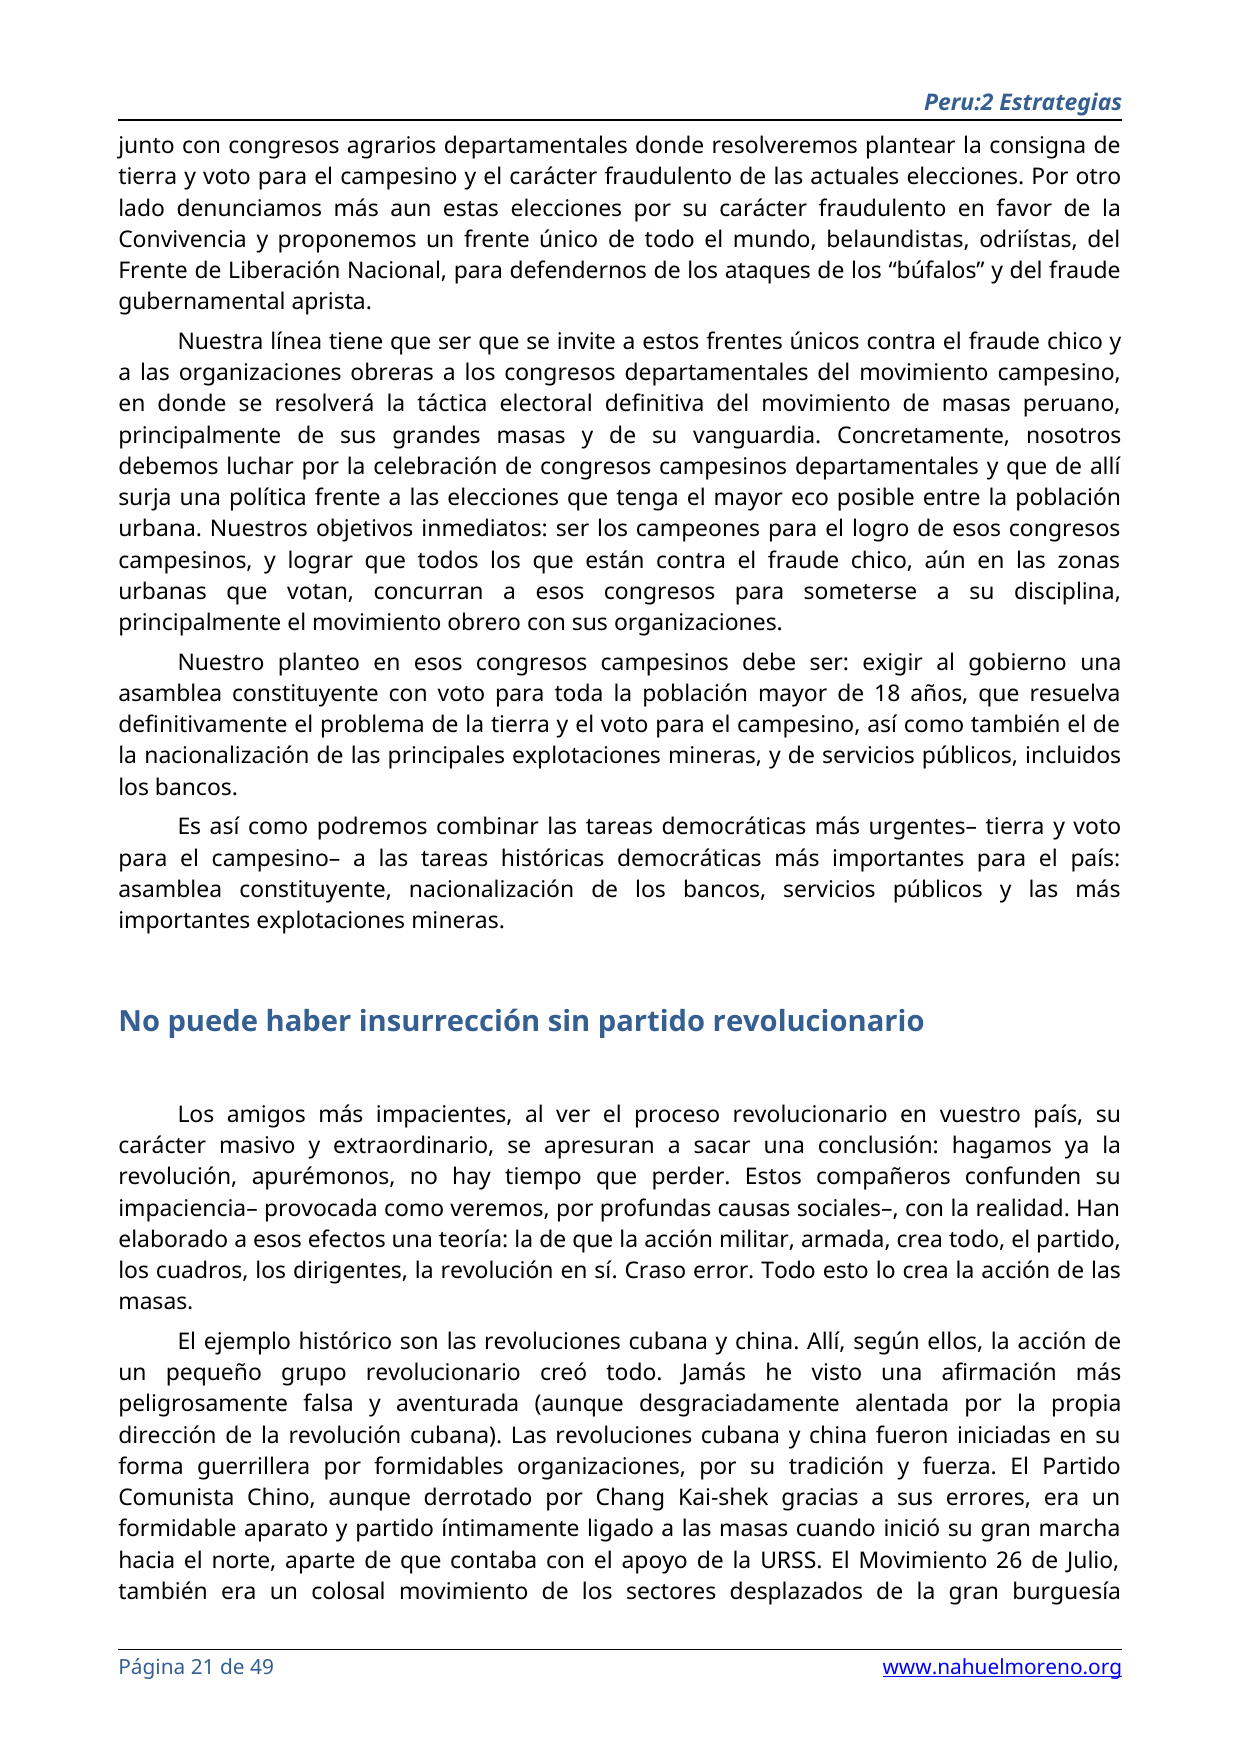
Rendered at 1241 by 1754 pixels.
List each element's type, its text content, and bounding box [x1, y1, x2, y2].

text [118, 129, 1122, 316]
text Nuestro planteo en esos congresos campesinos debe ser: exigir al gobierno una asamblea constituyente con voto para toda la población mayor de 18 años, que resuelva definitivamente el problema de la tierra y el voto para el campesino, así como también el de la nacionalización de las principales explotaciones mineras, y de servicios públicos, incluidos los bancos. [118, 646, 1122, 802]
text Nuestra línea tiene que ser que se invite a estos frentes únicos contra el fraude chico y a las organizaciones obreras a los congresos departamentales del movimiento campesino, en donde se resolverá la táctica electoral definitiva del movimiento de masas peruano, principalmente de sus grandes masas y de su vanguardia. Concretamente, nosotros debemos luchar por la celebración de congresos campesinos departamentales y que de allí surja una política frente a las elecciones que tenga el mayor eco posible entre la población urbana. Nuestros objetivos inmediatos: ser los campeones para el logro de esos congresos campesinos, y lograr que todos los que están contra el fraude chico, aún en las zonas urbanas que votan, concurran a esos congresos para someterse a su disciplina, principalmente el movimiento obrero con sus organizaciones. [118, 325, 1122, 637]
subtitle No puede haber insurrección sin partido revolucionario [118, 1000, 1122, 1039]
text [118, 1325, 1122, 1606]
text Los amigos más impacientes, al ver el proceso revolucionario en vuestro país, su carácter masivo y extraordinario, se apresuran a sacar una conclusión: hagamos ya la revolución, apurémonos, no hay tiempo que perder. Estos compañeros confunden su impaciencia– provocada como veremos, por profundas causas sociales–, con la realidad. Han elaborado a esos efectos una teoría: la de que la acción militar, armada, crea todo, el partido, los cuadros, los dirigentes, la revolución en sí. Craso error. Todo esto lo crea la acción de las masas. [118, 1098, 1122, 1317]
text Es así como podremos combinar las tareas democráticas más urgentes– tierra y voto para el campesino– a las tareas históricas democráticas más importantes para el país: asamblea constituyente, nacionalización de los bancos, servicios públicos y las más importantes explotaciones mineras. [118, 810, 1122, 935]
